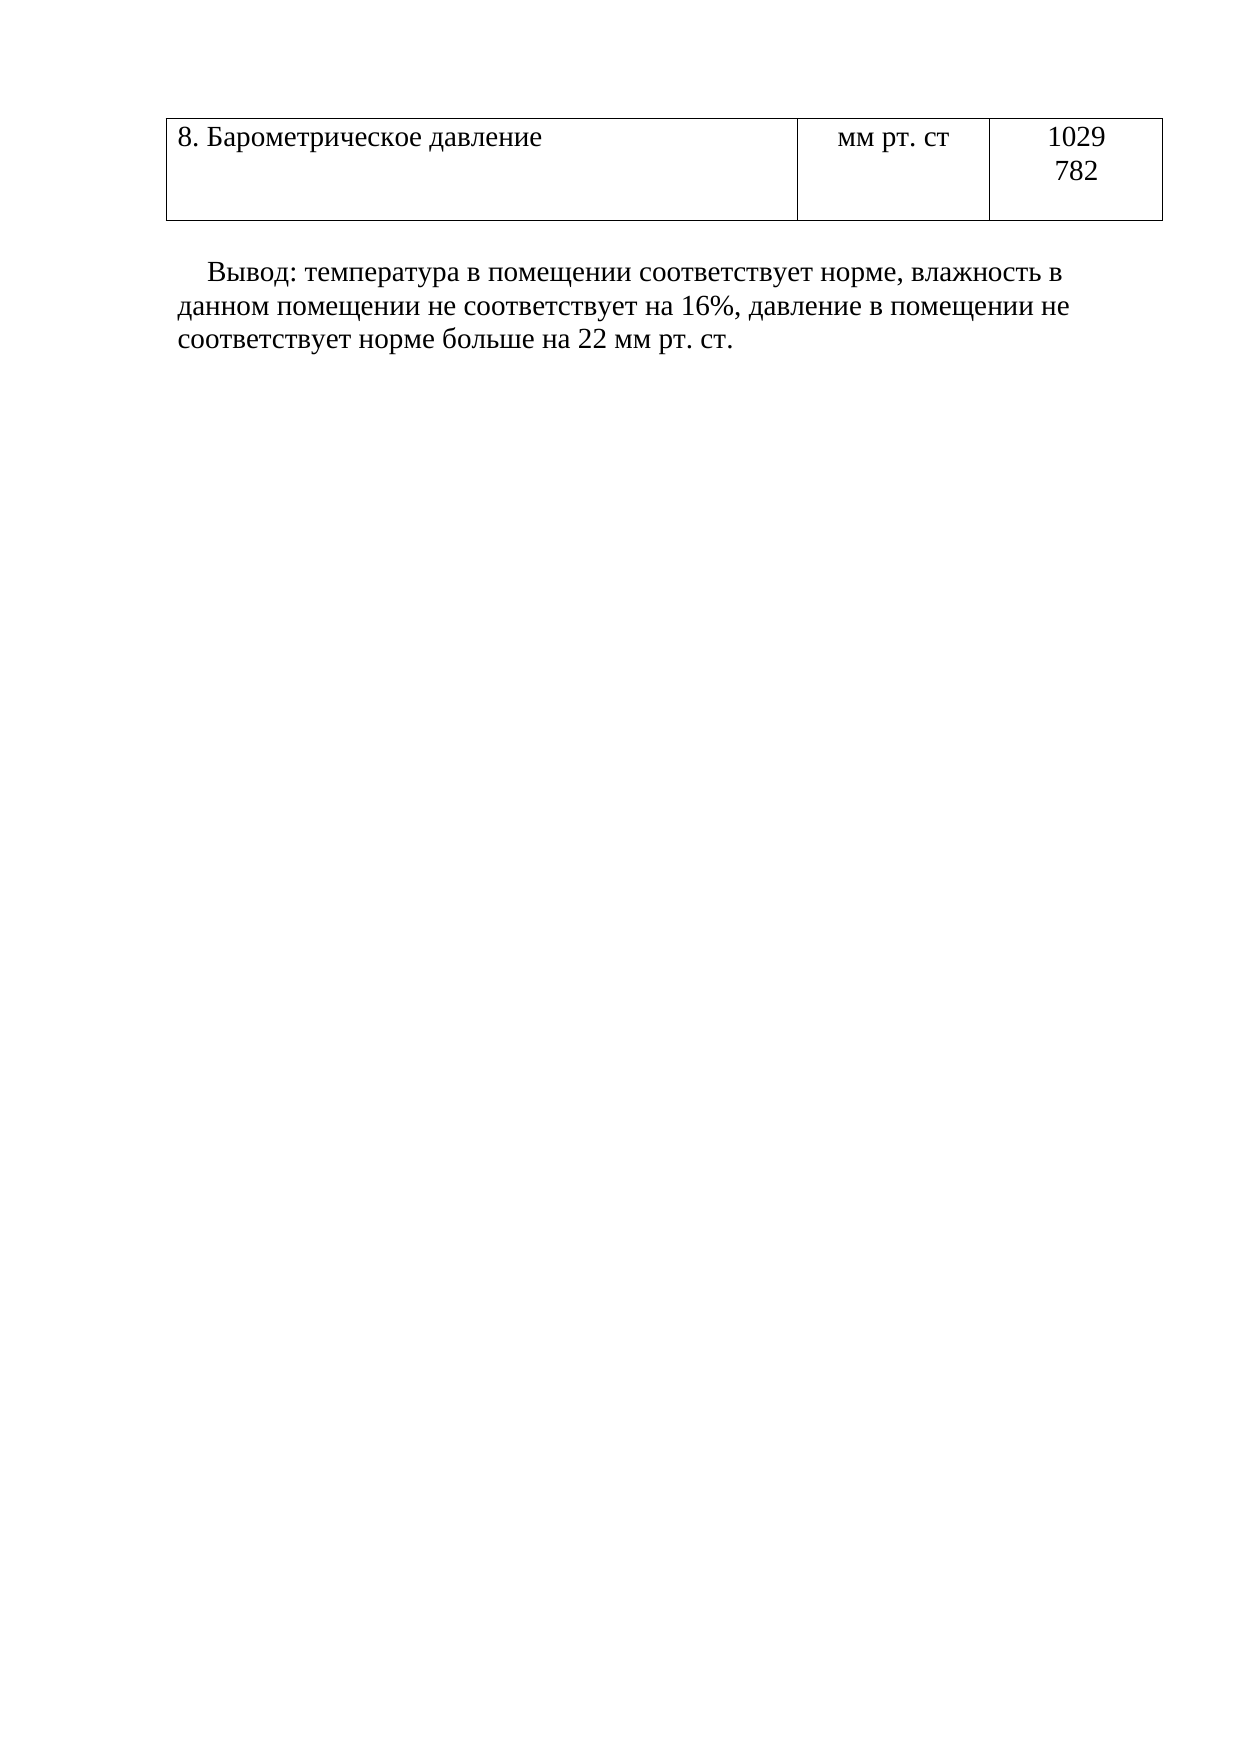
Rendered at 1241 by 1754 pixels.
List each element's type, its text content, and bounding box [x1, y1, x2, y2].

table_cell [167, 119, 797, 220]
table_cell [990, 119, 1162, 220]
text Вывод: температура в помещении соответствует норме, влажность в данном помещении не соответствует на 16%, давление в помещении не соответствует норме больше на 22 мм рт. ст. [177, 254, 1152, 355]
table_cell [798, 119, 989, 220]
